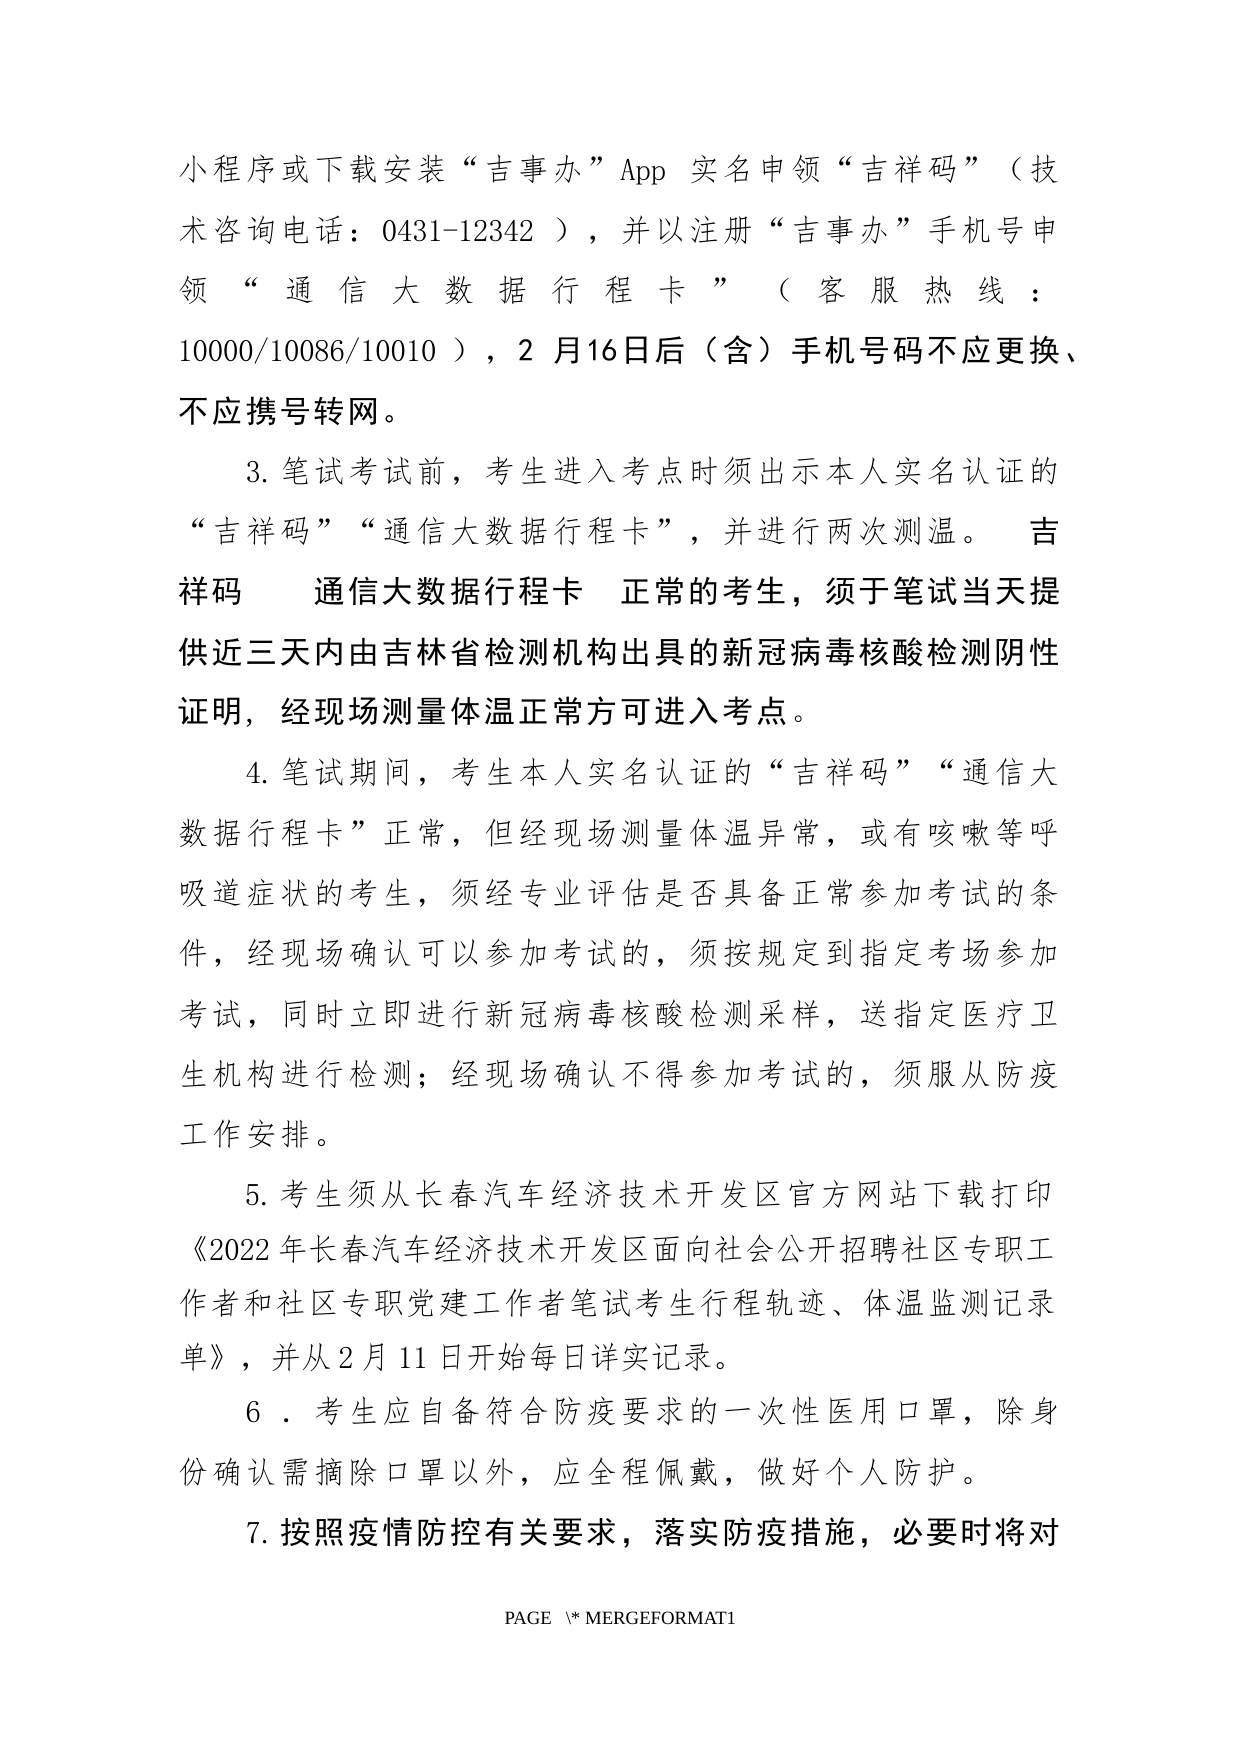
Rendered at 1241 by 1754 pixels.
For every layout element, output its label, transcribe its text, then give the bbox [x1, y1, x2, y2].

text 6．考生应自备符合防疫要求的一次性医用口罩，除身份确认需摘除口罩以外，应全程佩戴，做好个人防护。 [177, 1379, 1063, 1500]
text 4.笔试期间，考生本人实名认证的“吉祥码”“通信大数据行程卡”正常，但经现场测量体温异常，或有咳嗽等呼吸道症状的考生，须经专业评估是否具备正常参加考试的条件，经现场确认可以参加考试的，须按规定到指定考场参加考试，同时立即进行新冠病毒核酸检测采样，送指定医疗卫生机构进行检测；经现场确认不得参加考试的，须服从防疫工作安排。 [177, 740, 1063, 1162]
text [177, 137, 1063, 439]
text 5.考生须从长春汽车经济技术开发区官方网站下载打印《2022年长春汽车经济技术开发区面向社会公开招聘社区专职工作者和社区专职党建工作者笔试考生行程轨迹、体温监测记录单》，并从2月11日开始每日详实记录。 [177, 1162, 1056, 1379]
text 3.笔试考试前，考生进入考点时须出示本人实名认证的“吉祥码”“通信大数据行程卡”，并进行两次测温。“吉祥码”“通信大数据行程卡”正常的考生，须于笔试当天提供近三天内由吉林省检测机构出具的新冠病毒核酸检测阴性证明,经现场测量体温正常方可进入考点。 [177, 439, 1063, 740]
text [177, 1500, 1063, 1560]
